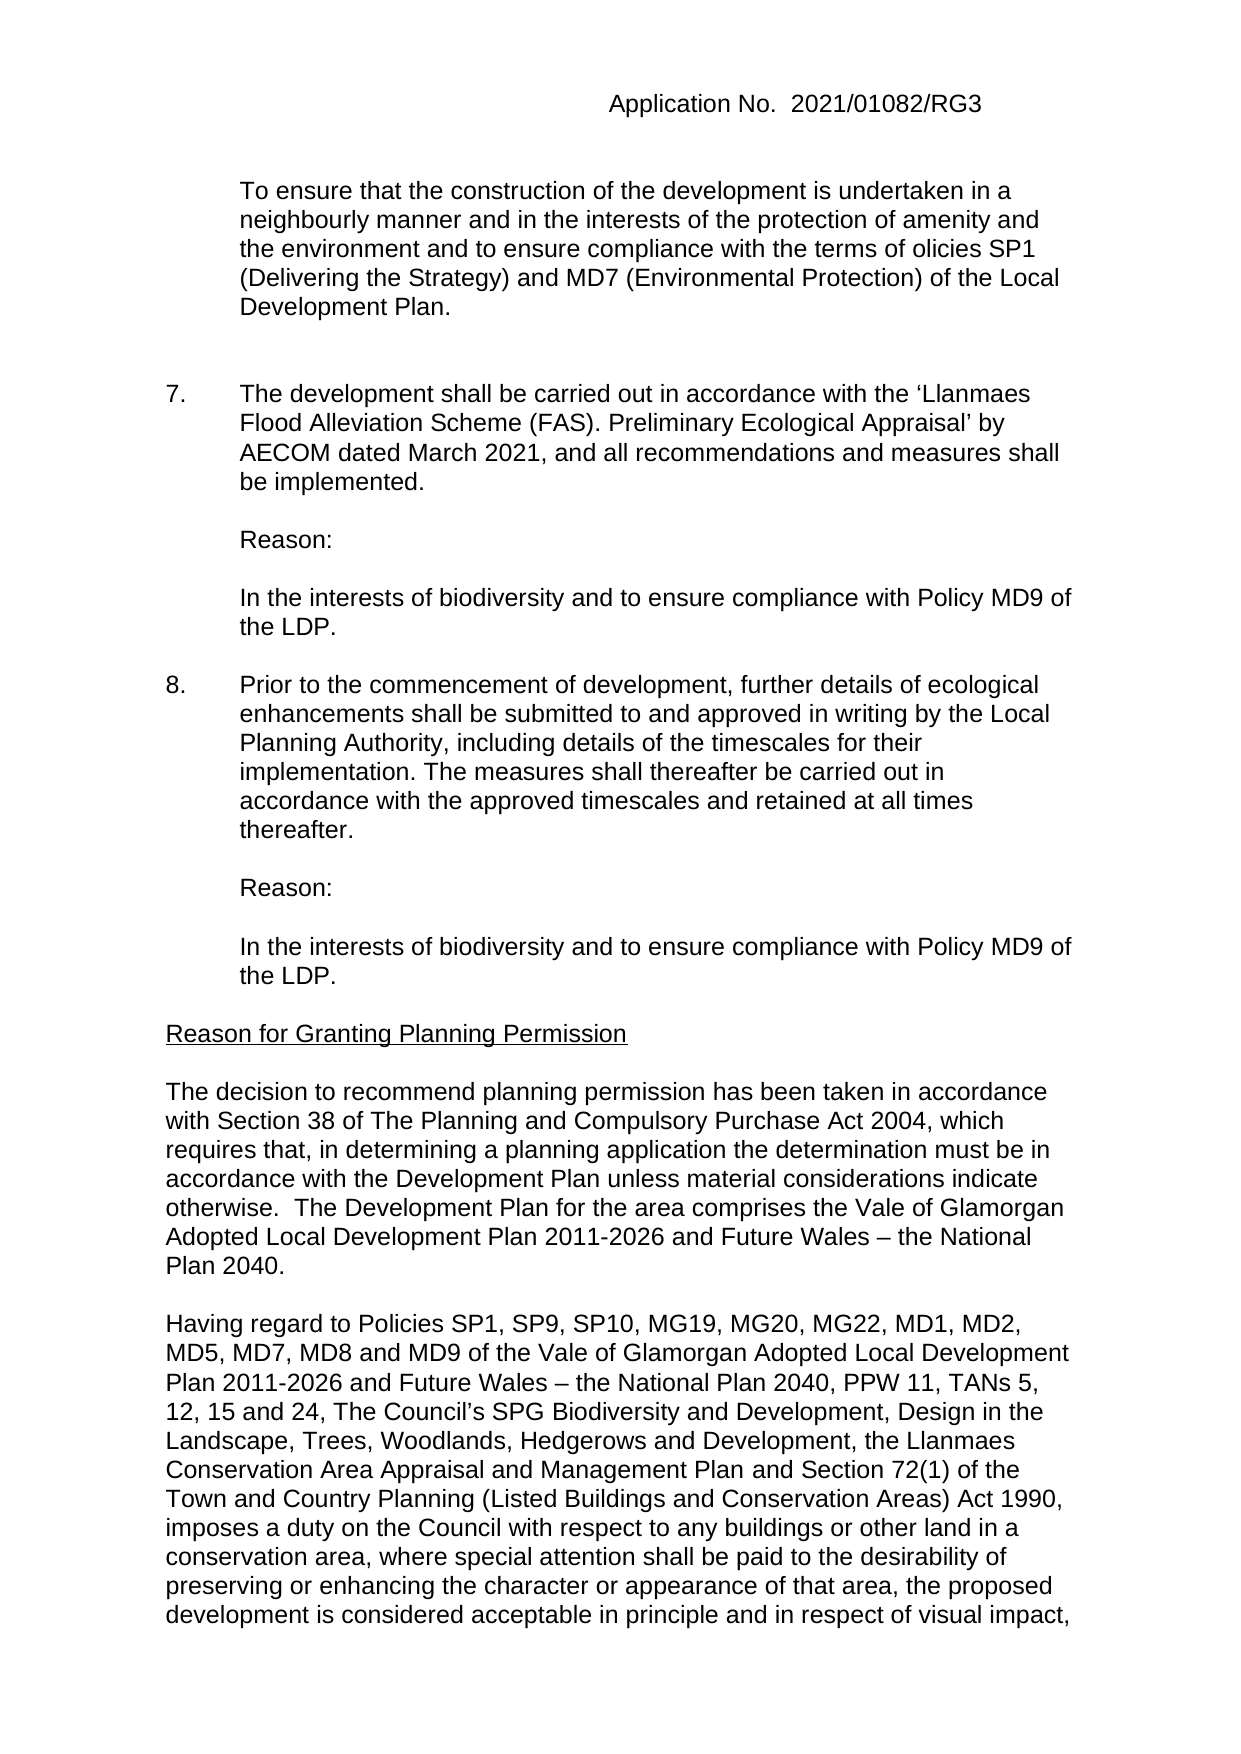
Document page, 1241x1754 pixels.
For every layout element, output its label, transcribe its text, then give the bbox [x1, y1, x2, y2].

text AECOM dated March 2021, and all recommendations and measures shall be implemented. [165, 437, 1075, 496]
text 7. The development shall be carried out in accordance with the ‘Llanmaes Flood Alleviation Scheme (FAS). Preliminary Ecological Appraisal’ by [165, 379, 1075, 437]
text Reason: [165, 524, 1075, 554]
text Reason: [165, 873, 1075, 902]
text Reason for Granting Planning Permission [165, 1019, 1075, 1048]
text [165, 1309, 1075, 1629]
text 8. Prior to the commencement of development, further details of ecological enhancements shall be submitted to and approved in writing by the Local Planning Authority, including details of the timescales for their implementation. The measures shall thereafter be carried out in accordance with the approved timescales and retained at all times thereafter. [165, 670, 1075, 844]
text To ensure that the construction of the development is undertaken in a neighbourly manner and in the interests of the protection of amenity and the environment and to ensure compliance with the terms of olicies SP1 (Delivering the Strategy) and MD7 (Environmental Protection) of the Local Development Plan. [165, 176, 1075, 321]
text The decision to recommend planning permission has been taken in accordance with Section 38 of The Planning and Compulsory Purchase Act 2004, which requires that, in determining a planning application the determination must be in accordance with the Development Plan unless material considerations indicate otherwise. The Development Plan for the area comprises the Vale of Glamorgan Adopted Local Development Plan 2011-2026 and Future Wales – the National Plan 2040. [165, 1077, 1075, 1280]
text In the interests of biodiversity and to ensure compliance with Policy MD9 of the LDP. [165, 931, 1075, 989]
text In the interests of biodiversity and to ensure compliance with Policy MD9 of the LDP. [165, 583, 1075, 641]
